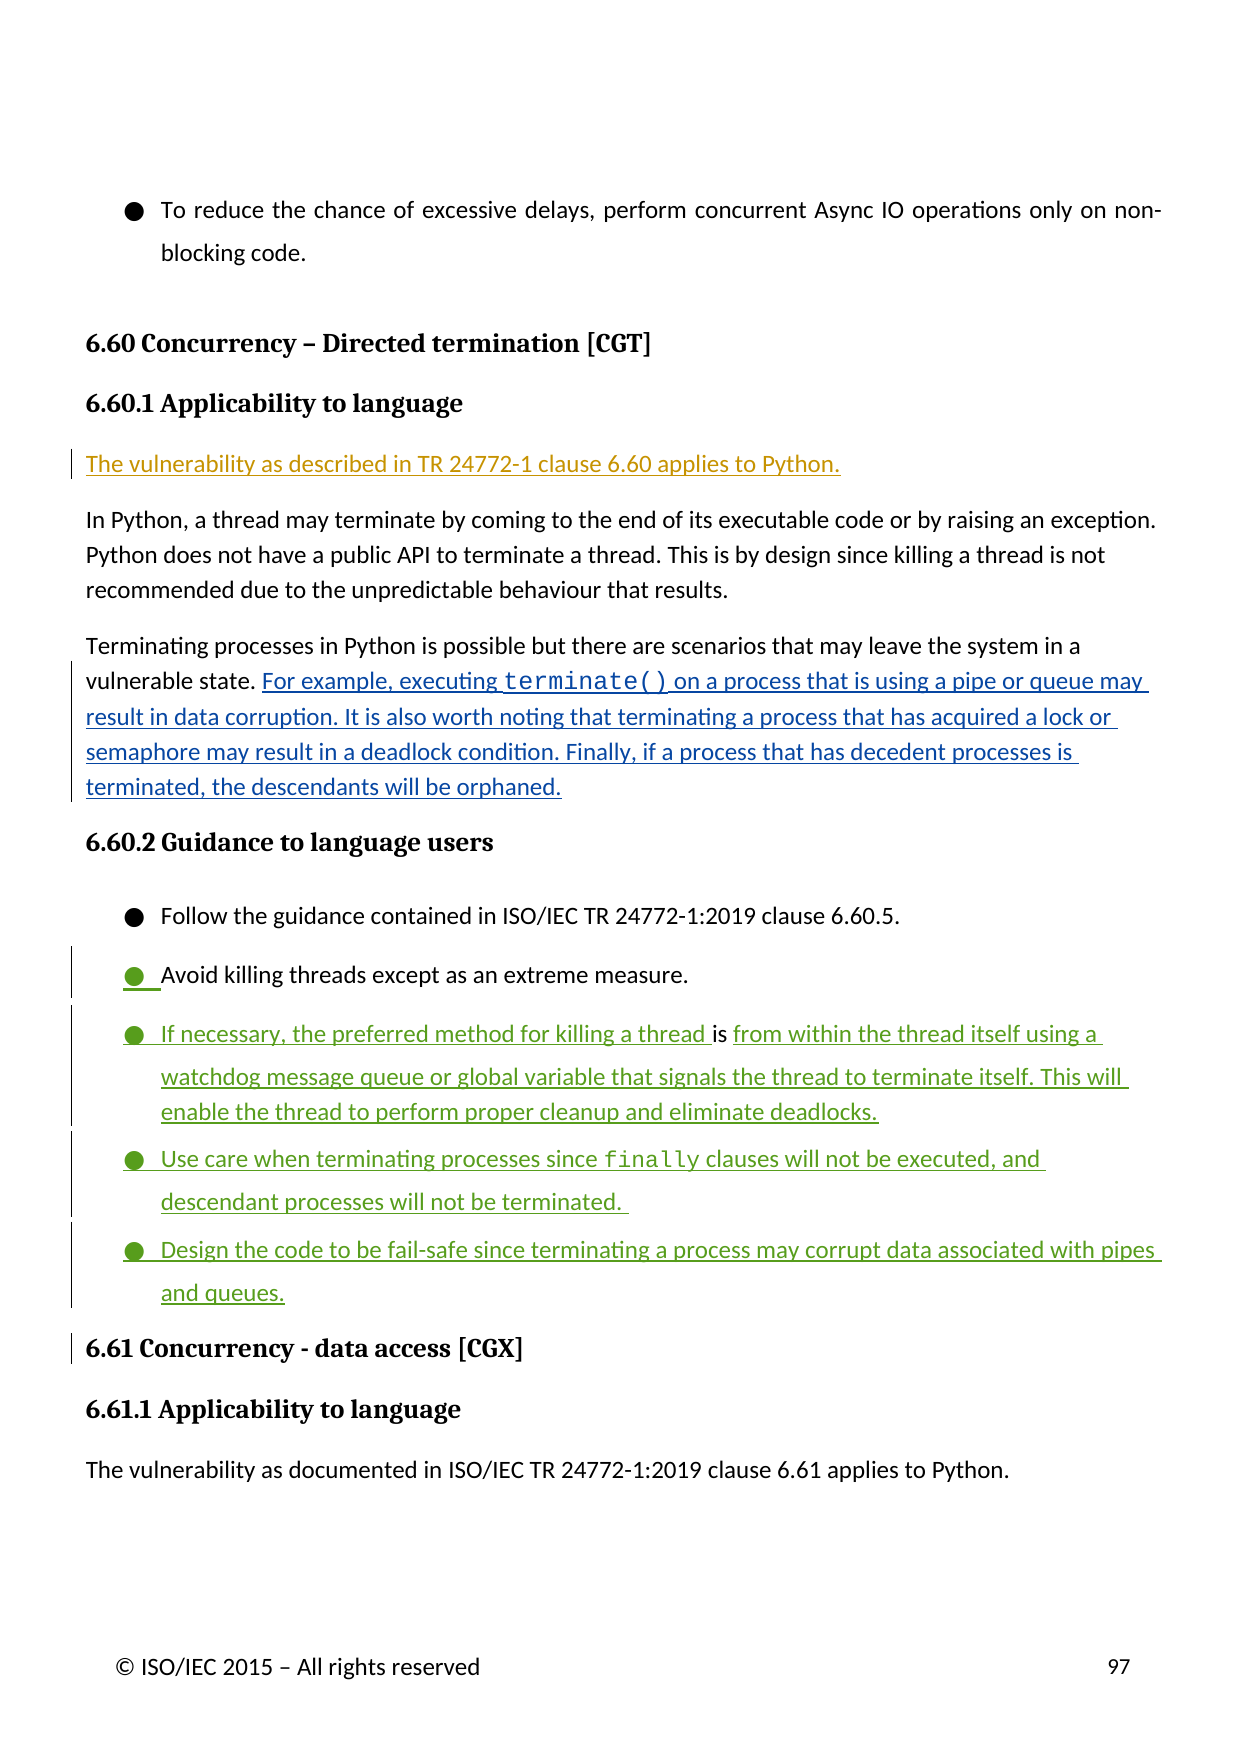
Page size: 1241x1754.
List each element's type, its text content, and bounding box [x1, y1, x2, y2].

subtitle 6.61 Concurrency - data access [CGX] [86, 1333, 1164, 1364]
subtitle 6.61.1 Applicability to language [86, 1394, 1164, 1425]
text In Python, a thread may terminate by coming to the end of its executable code or by raising an exception. Python does not have a public API to terminate a thread. This is by design since killing a thread is not recommended due to the unpredictable behaviour that results. [86, 504, 1164, 605]
text Terminating processes in Python is possible but there are scenarios that may leave the system in a vulnerable state. [86, 630, 1164, 802]
list Follow the guidance contained in ISO/IEC TR 24772-1:2019 clause 6.60.5. [123, 887, 1164, 939]
subtitle 6.60.1 Applicability to language [86, 388, 1164, 419]
text The vulnerability as documented in ISO/IEC TR 24772-1:2019 clause 6.61 applies to Python. [86, 1454, 1164, 1484]
list To reduce the chance of excessive delays, perform concurrent Async IO operations only on non-blocking code. [123, 181, 1164, 267]
list Avoid killing threads except as an extreme measure. [123, 946, 1164, 997]
subtitle 6.60.2 Guidance to language users [86, 827, 1164, 858]
list is [123, 1005, 1164, 1126]
subtitle 6.60 Concurrency – Directed termination [CGT] [86, 328, 1164, 359]
